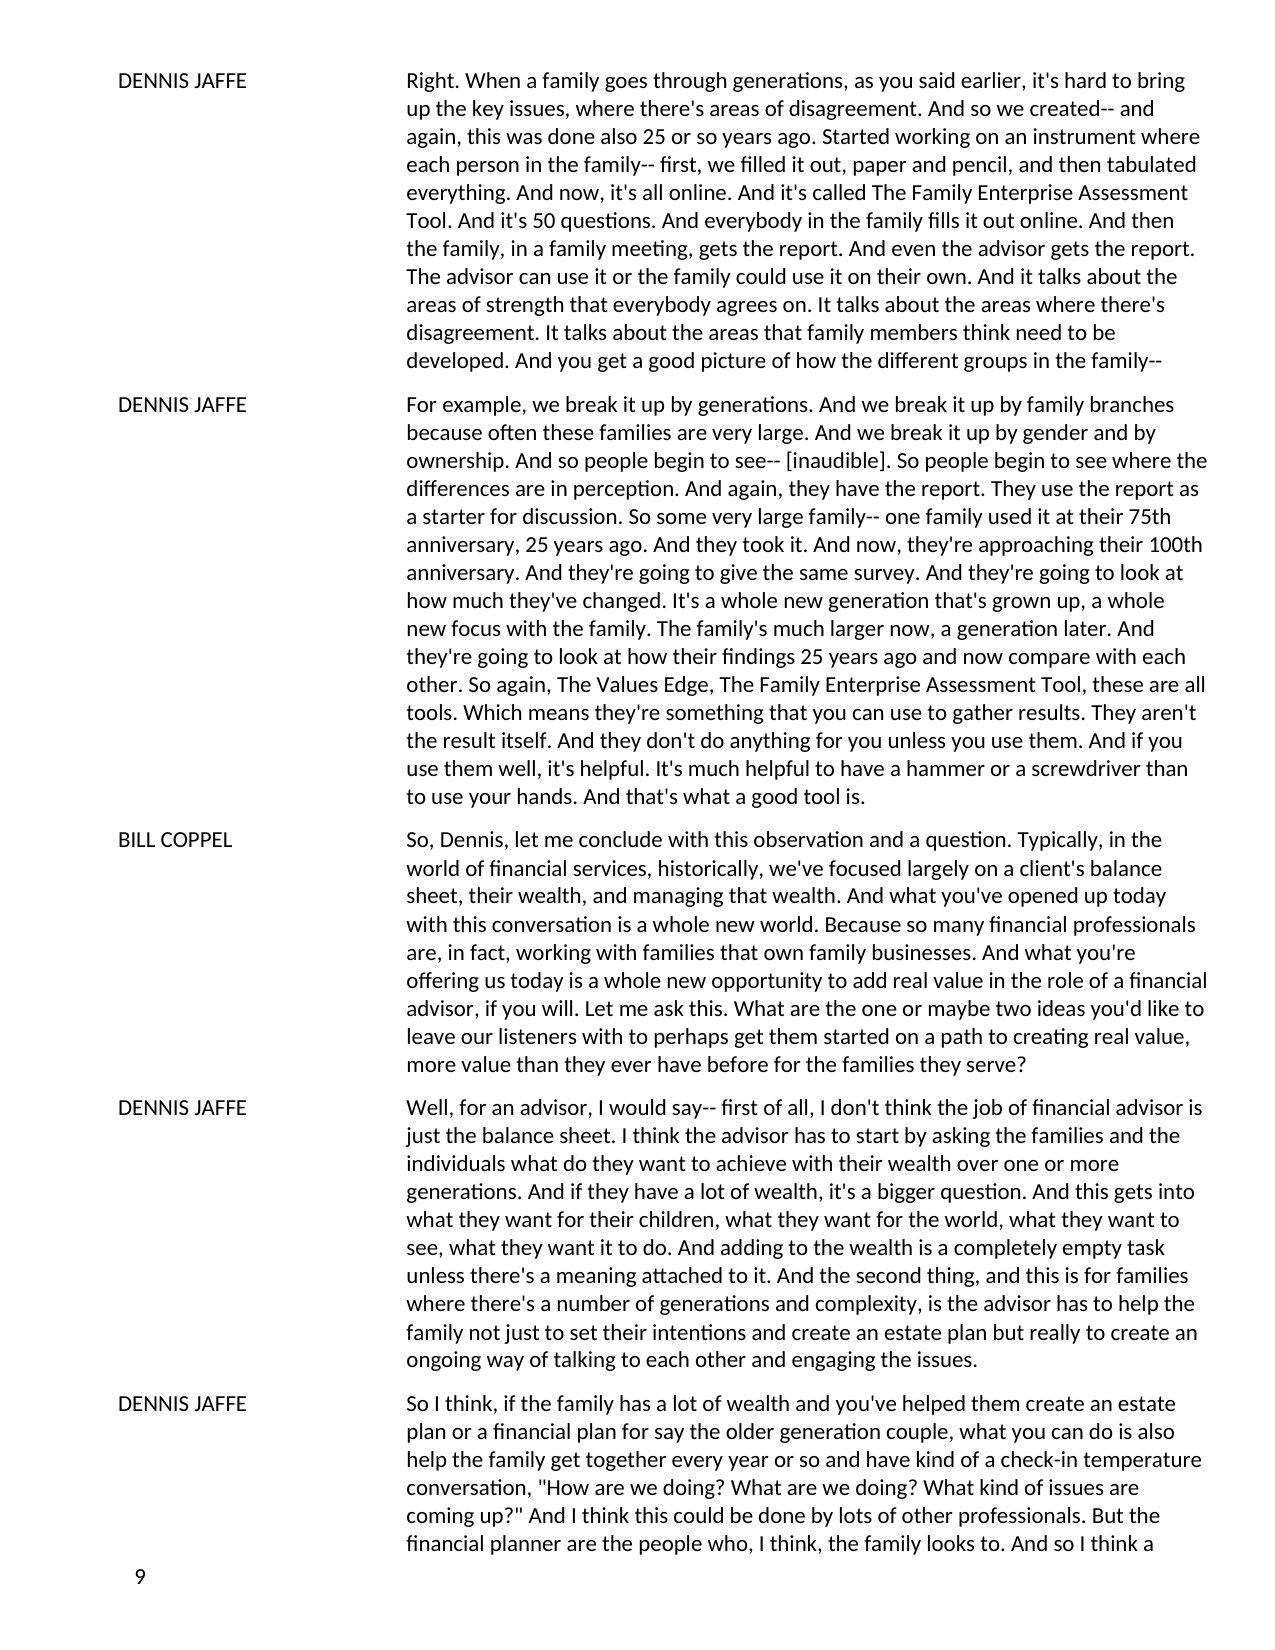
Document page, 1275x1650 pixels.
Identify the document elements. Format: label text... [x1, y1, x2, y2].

table_cell So, Dennis, let me conclude with this observation and a question. Typically, in the world of financial services, historically, we've focused largely on a client's balance sheet, their wealth, and managing that wealth. And what you've opened up today with this conversation is a whole new world. Because so many financial professionals are, in fact, working with families that own family businesses. And what you're offering us today is a whole new opportunity to add real value in the role of a financial advisor, if you will. Let me ask this. What are the one or maybe two ideas you'd like to leave our listeners with to perhaps get them started on a path to creating real value, more value than they ever have before for the families they serve? [350, 818, 1218, 1086]
table_cell For example, we break it up by generations. And we break it up by family branches because often these families are very large. And we break it up by gender and by ownership. And so people begin to see-- [inaudible]. So people begin to see where the differences are in perception. And again, they have the report. They use the report as a starter for discussion. So some very large family-- one family used it at their 75th anniversary, 25 years ago. And they took it. And now, they're approaching their 100th anniversary. And they're going to give the same survey. And they're going to look at how much they've changed. It's a whole new generation that's grown up, a whole new focus with the family. The family's much larger now, a generation later. And they're going to look at how their findings 25 years ago and now compare with each other. So again, The Values Edge, The Family Enterprise Assessment Tool, these are all tools. Which means they're something that you can use to gather results. They aren't the result itself. And they don't do anything for you unless you use them. And if you use them well, it's helpful. It's much helpful to have a hammer or a screwdriver than to use your hands. And that's what a good tool is. [350, 382, 1218, 818]
table_cell DENNIS JAFFE [62, 382, 350, 818]
table_cell DENNIS JAFFE [62, 1086, 350, 1381]
table_cell DENNIS JAFFE [62, 1381, 350, 1557]
table_cell BILL COPPEL [62, 818, 350, 1086]
table_cell Well, for an advisor, I would say-- first of all, I don't think the job of financial advisor is just the balance sheet. I think the advisor has to start by asking the families and the individuals what do they want to achieve with their wealth over one or more generations. And if they have a lot of wealth, it's a bigger question. And this gets into what they want for their children, what they want for the world, what they want to see, what they want it to do. And adding to the wealth is a completely empty task unless there's a meaning attached to it. And the second thing, and this is for families where there's a number of generations and complexity, is the advisor has to help the family not just to set their intentions and create an estate plan but really to create an ongoing way of talking to each other and engaging the issues. [350, 1086, 1218, 1381]
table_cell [350, 1381, 1218, 1557]
table_cell DENNIS JAFFE [62, 58, 350, 382]
table_cell Right. When a family goes through generations, as you said earlier, it's hard to bring up the key issues, where there's areas of disagreement. And so we created-- and again, this was done also 25 or so years ago. Started working on an instrument where each person in the family-- first, we filled it out, paper and pencil, and then tabulated everything. And now, it's all online. And it's called The Family Enterprise Assessment Tool. And it's 50 questions. And everybody in the family fills it out online. And then the family, in a family meeting, gets the report. And even the advisor gets the report. The advisor can use it or the family could use it on their own. And it talks about the areas of strength that everybody agrees on. It talks about the areas where there's disagreement. It talks about the areas that family members think need to be developed. And you get a good picture of how the different groups in the family-- [350, 58, 1218, 382]
